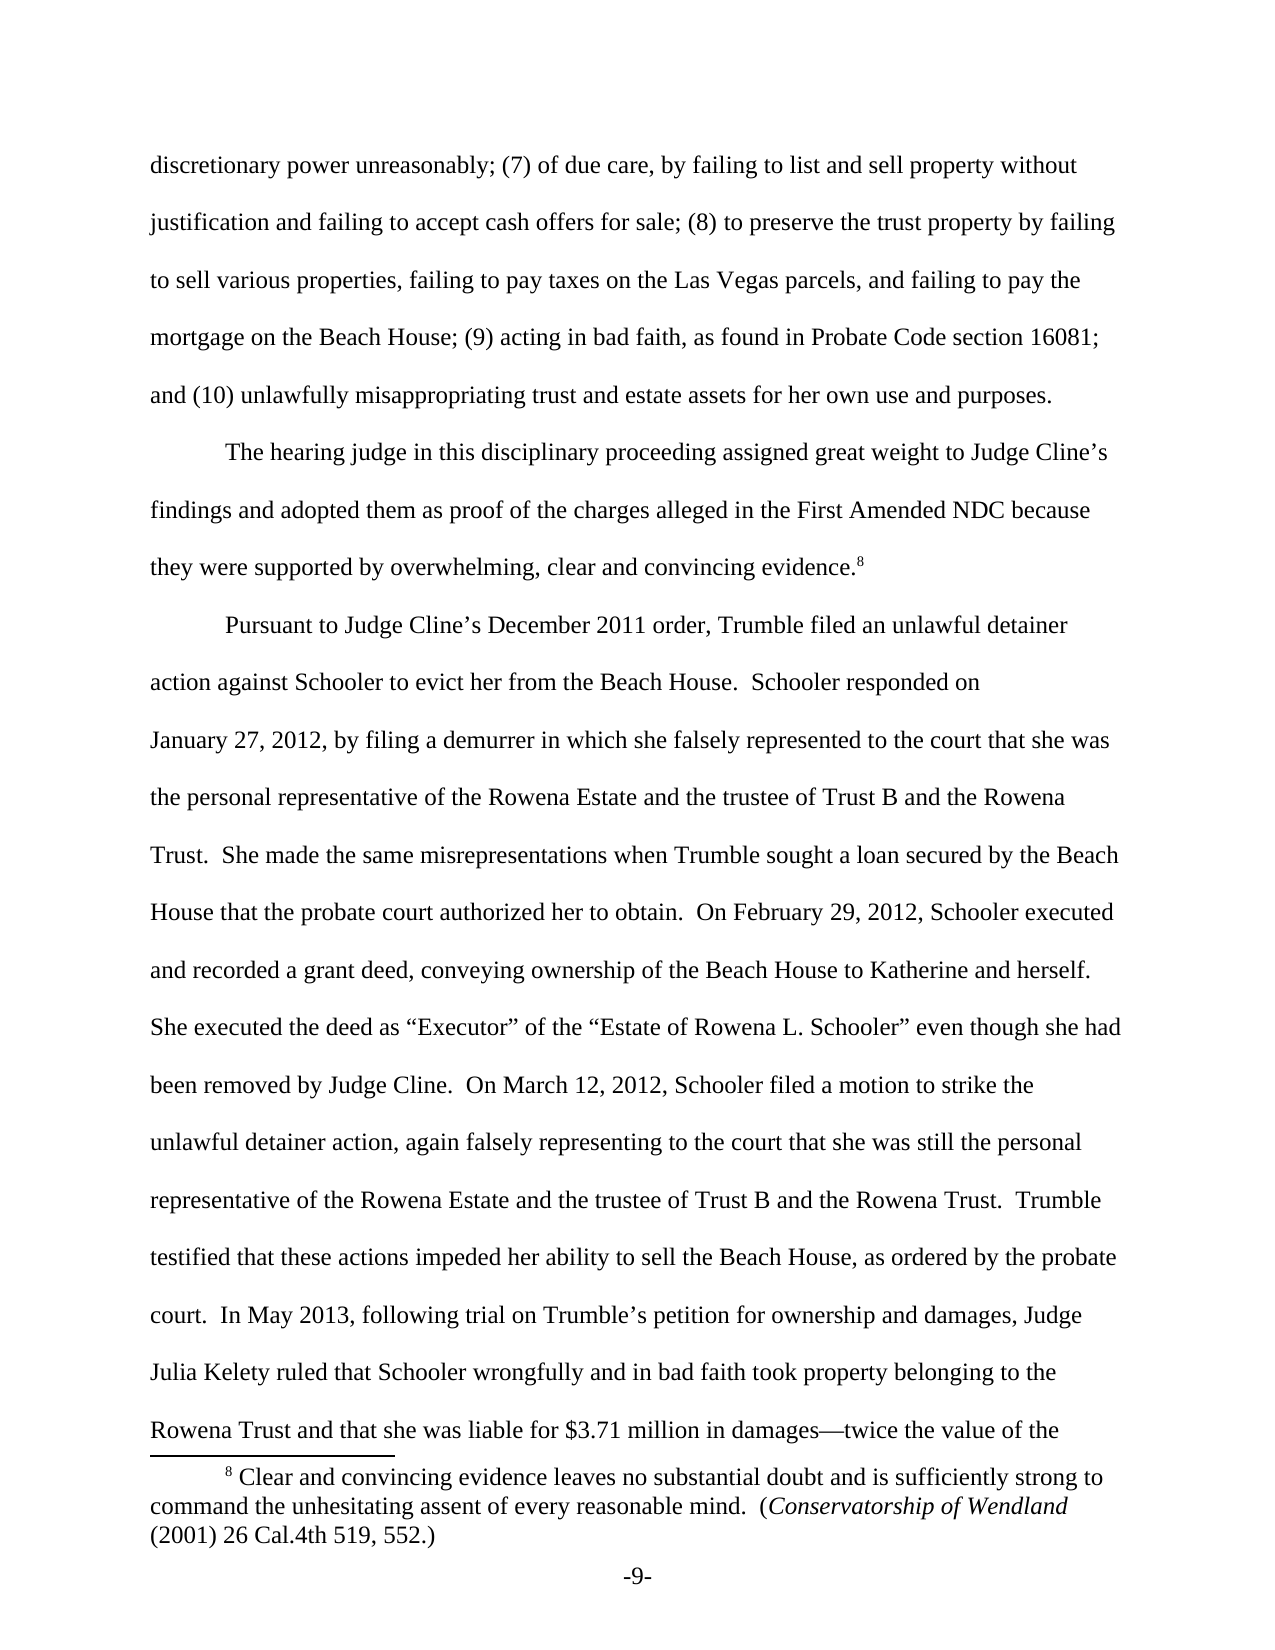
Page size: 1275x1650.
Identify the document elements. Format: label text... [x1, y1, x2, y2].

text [150, 610, 1125, 1444]
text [150, 150, 1125, 409]
text The hearing judge in this disciplinary proceeding assigned great weight to Judge Cline’s findings and adopted them as proof of the charges alleged in the First Amended NDC because they were supported by overwhelming, clear and convincing evidence. [150, 437, 1125, 581]
